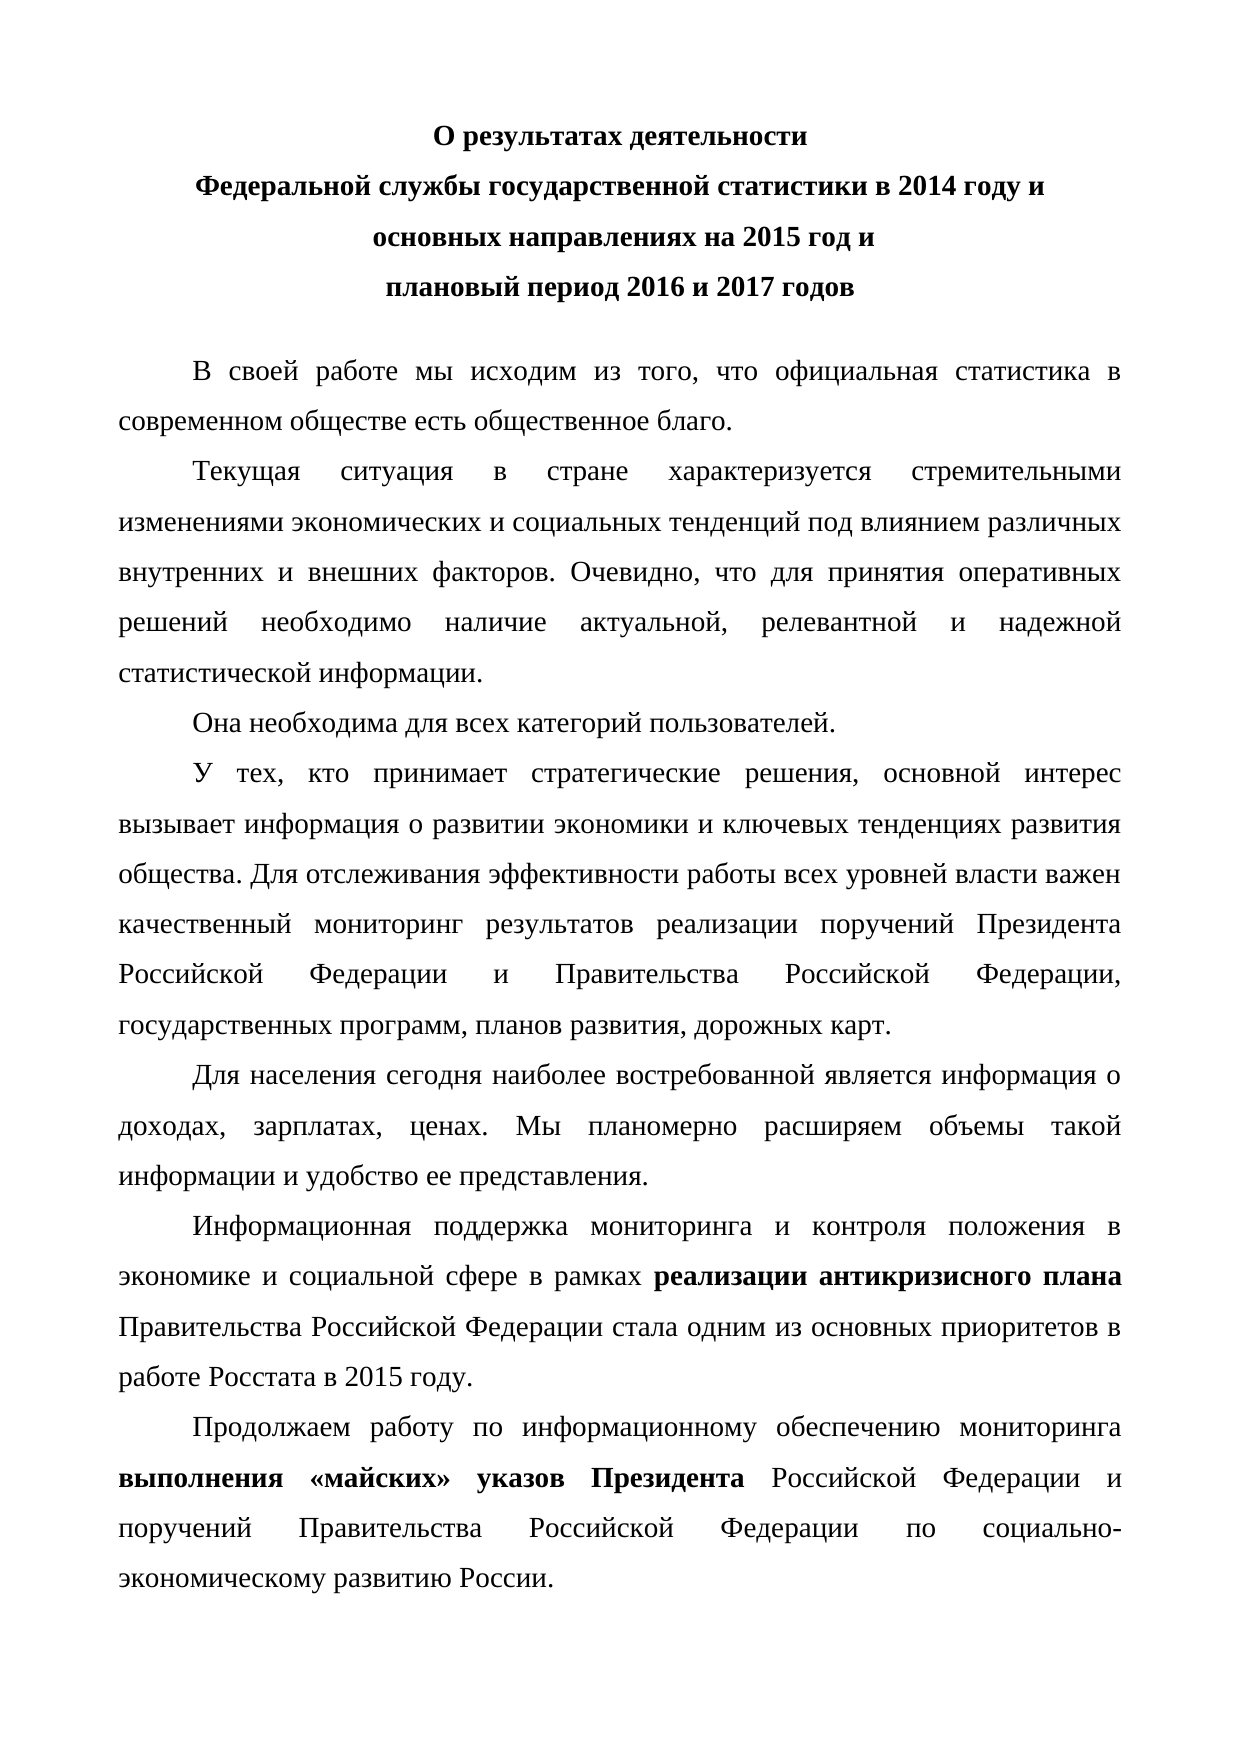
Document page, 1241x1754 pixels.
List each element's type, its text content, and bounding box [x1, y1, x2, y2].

text О результатах деятельности [118, 118, 1122, 152]
text В своей работе мы исходим из того, что официальная статистика в современном обществе есть общественное благо. [118, 353, 1122, 437]
text Текущая ситуация в стране характеризуется стремительными изменениями экономических и социальных тенденций под влиянием различных внутренних и внешних факторов. Очевидно, что для принятия оперативных решений необходимо наличие актуальной, релевантной и надежной статистической информации. [118, 453, 1122, 688]
text Федеральной службы государственной статистики в 2014 году и [118, 168, 1122, 202]
text Она необходима для всех категорий пользователей. [118, 705, 1122, 739]
text плановый период 2016 и 2017 годов [118, 269, 1122, 303]
text У тех, кто принимает стратегические решения, основной интерес вызывает информация о развитии экономики и ключевых тенденциях развития общества. Для отслеживания эффективности работы всех уровней власти важен качественный мониторинг результатов реализации поручений Президента Российской Федерации и Правительства Российской Федерации, государственных программ, планов развития, дорожных карт. [118, 755, 1122, 1041]
text основных направлениях на 2015 год и [118, 219, 1122, 252]
text Для населения сегодня наиболее востребованной является информация о доходах, зарплатах, ценах. Мы планомерно расширяем объемы такой информации и удобство ее представления. [118, 1057, 1122, 1191]
text Информационная поддержка мониторинга и контроля положения в экономике и социальной сфере в рамках реализации антикризисного плана Правительства Российской Федерации стала одним из основных приоритетов в работе Росстата в 2015 году. [118, 1208, 1122, 1393]
text Продолжаем работу по информационному обеспечению мониторинга выполнения «майских» указов Президента Российской Федерации и поручений Правительства Российской Федерации по социально-экономическому развитию России. [118, 1409, 1122, 1594]
